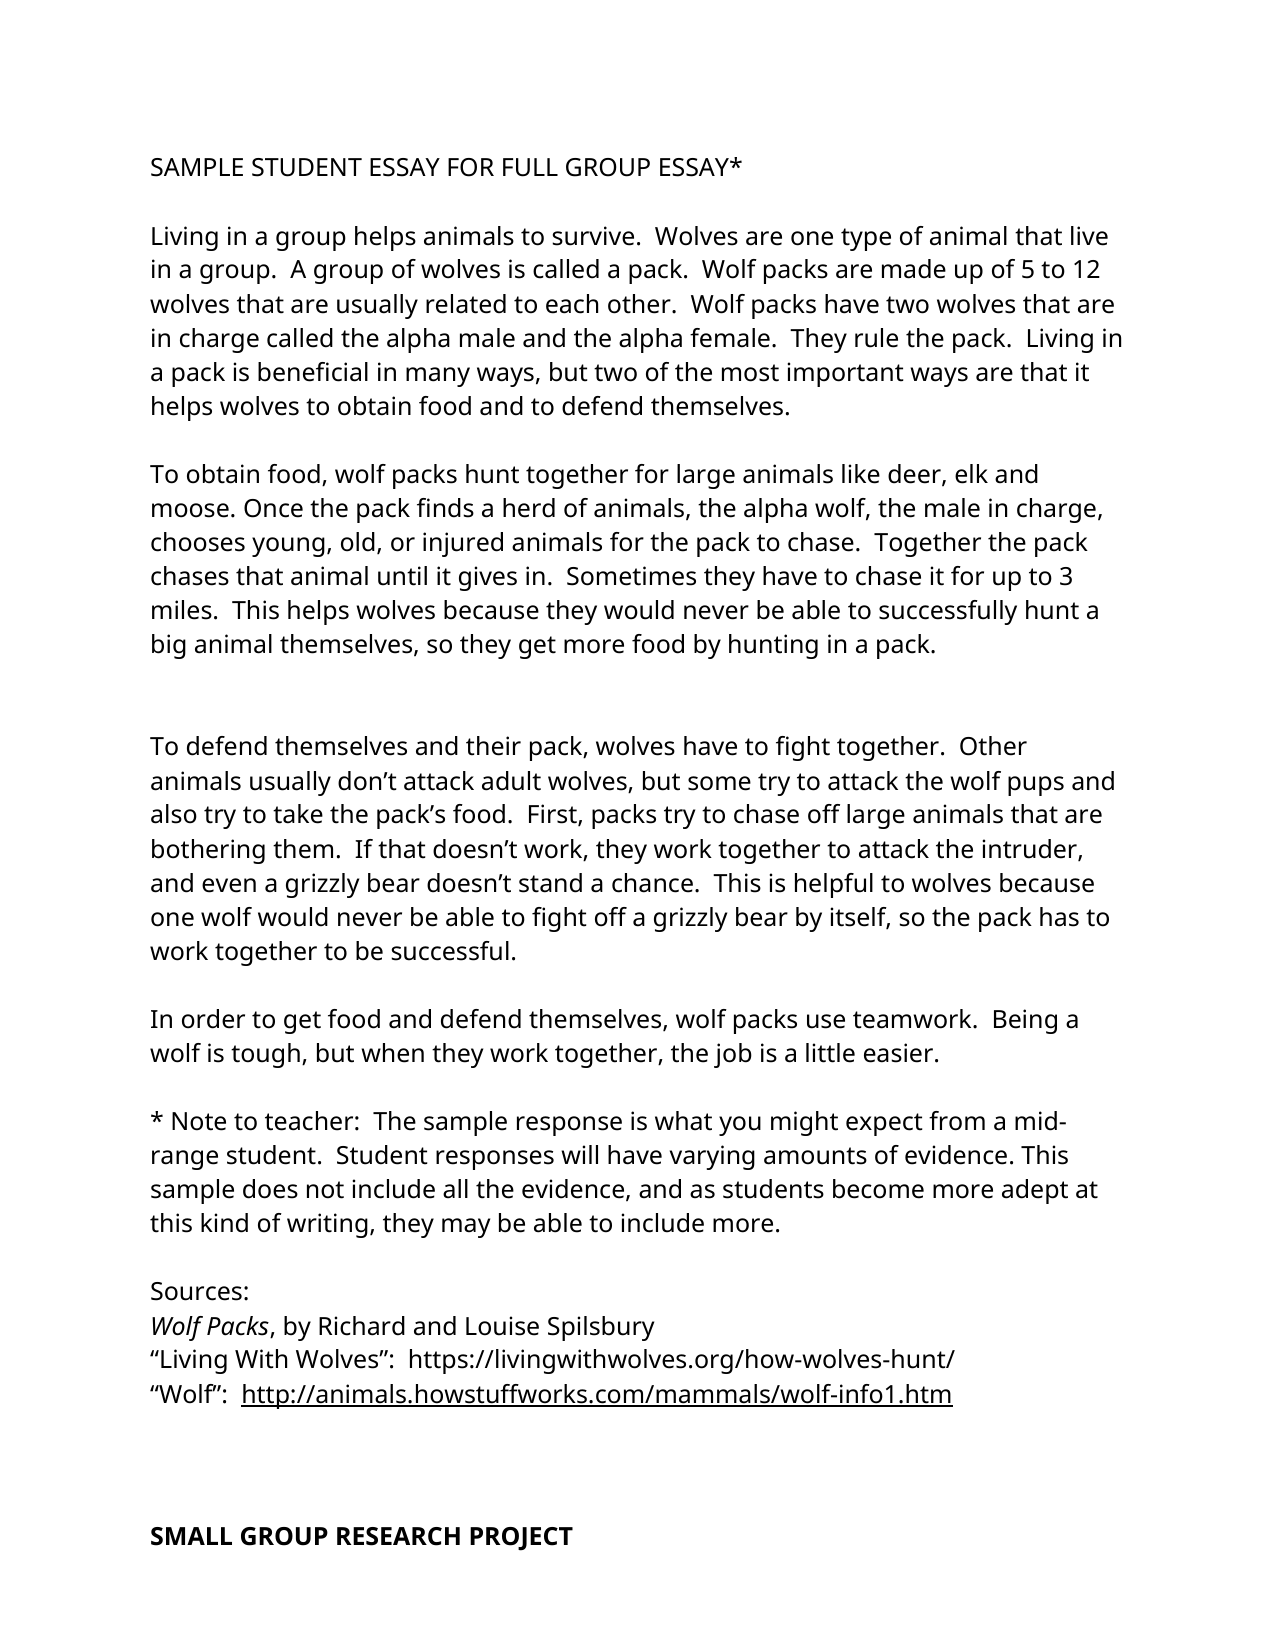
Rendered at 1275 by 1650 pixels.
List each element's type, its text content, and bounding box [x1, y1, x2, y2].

text SAMPLE STUDENT ESSAY FOR FULL GROUP ESSAY* [150, 150, 1125, 184]
text SMALL GROUP RESEARCH PROJECT [150, 1518, 1116, 1552]
text * Note to teacher: The sample response is what you might expect from a mid-range student. Student responses will have varying amounts of evidence. This sample does not include all the evidence, and as students become more adept at this kind of writing, they may be able to include more. [150, 1104, 1125, 1240]
text In order to get food and defend themselves, wolf packs use teamwork. Being a wolf is tough, but when they work together, the job is a little easier. [150, 1002, 1125, 1070]
text “Wolf”: http://animals.howstuffworks.com/mammals/wolf-info1.htm [150, 1376, 1125, 1410]
text To obtain food, wolf packs hunt together for large animals like deer, elk and moose. Once the pack finds a herd of animals, the alpha wolf, the male in charge, chooses young, old, or injured animals for the pack to chase. Together the pack chases that animal until it gives in. Sometimes they have to chase it for up to 3 miles. This helps wolves because they would never be able to successfully hunt a big animal themselves, so they get more food by hunting in a pack. [150, 457, 1125, 661]
text To defend themselves and their pack, wolves have to fight together. Other animals usually don’t attack adult wolves, but some try to attack the wolf pups and also try to take the pack’s food. First, packs try to chase off large animals that are bothering them. If that doesn’t work, they work together to attack the intruder, and even a grizzly bear doesn’t stand a chance. This is helpful to wolves because one wolf would never be able to fight off a grizzly bear by itself, so the pack has to work together to be successful. [150, 729, 1125, 967]
text “Living With Wolves”: https://livingwithwolves.org/how-wolves-hunt/ [150, 1342, 1125, 1376]
text Living in a group helps animals to survive. Wolves are one type of animal that live in a group. A group of wolves is called a pack. Wolf packs are made up of 5 to 12 wolves that are usually related to each other. Wolf packs have two wolves that are in charge called the alpha male and the alpha female. They rule the pack. Living in a pack is beneficial in many ways, but two of the most important ways are that it helps wolves to obtain food and to defend themselves. [150, 218, 1125, 422]
text Wolf Packs, by Richard and Louise Spilsbury [150, 1308, 1125, 1342]
text Sources: [150, 1274, 1125, 1308]
